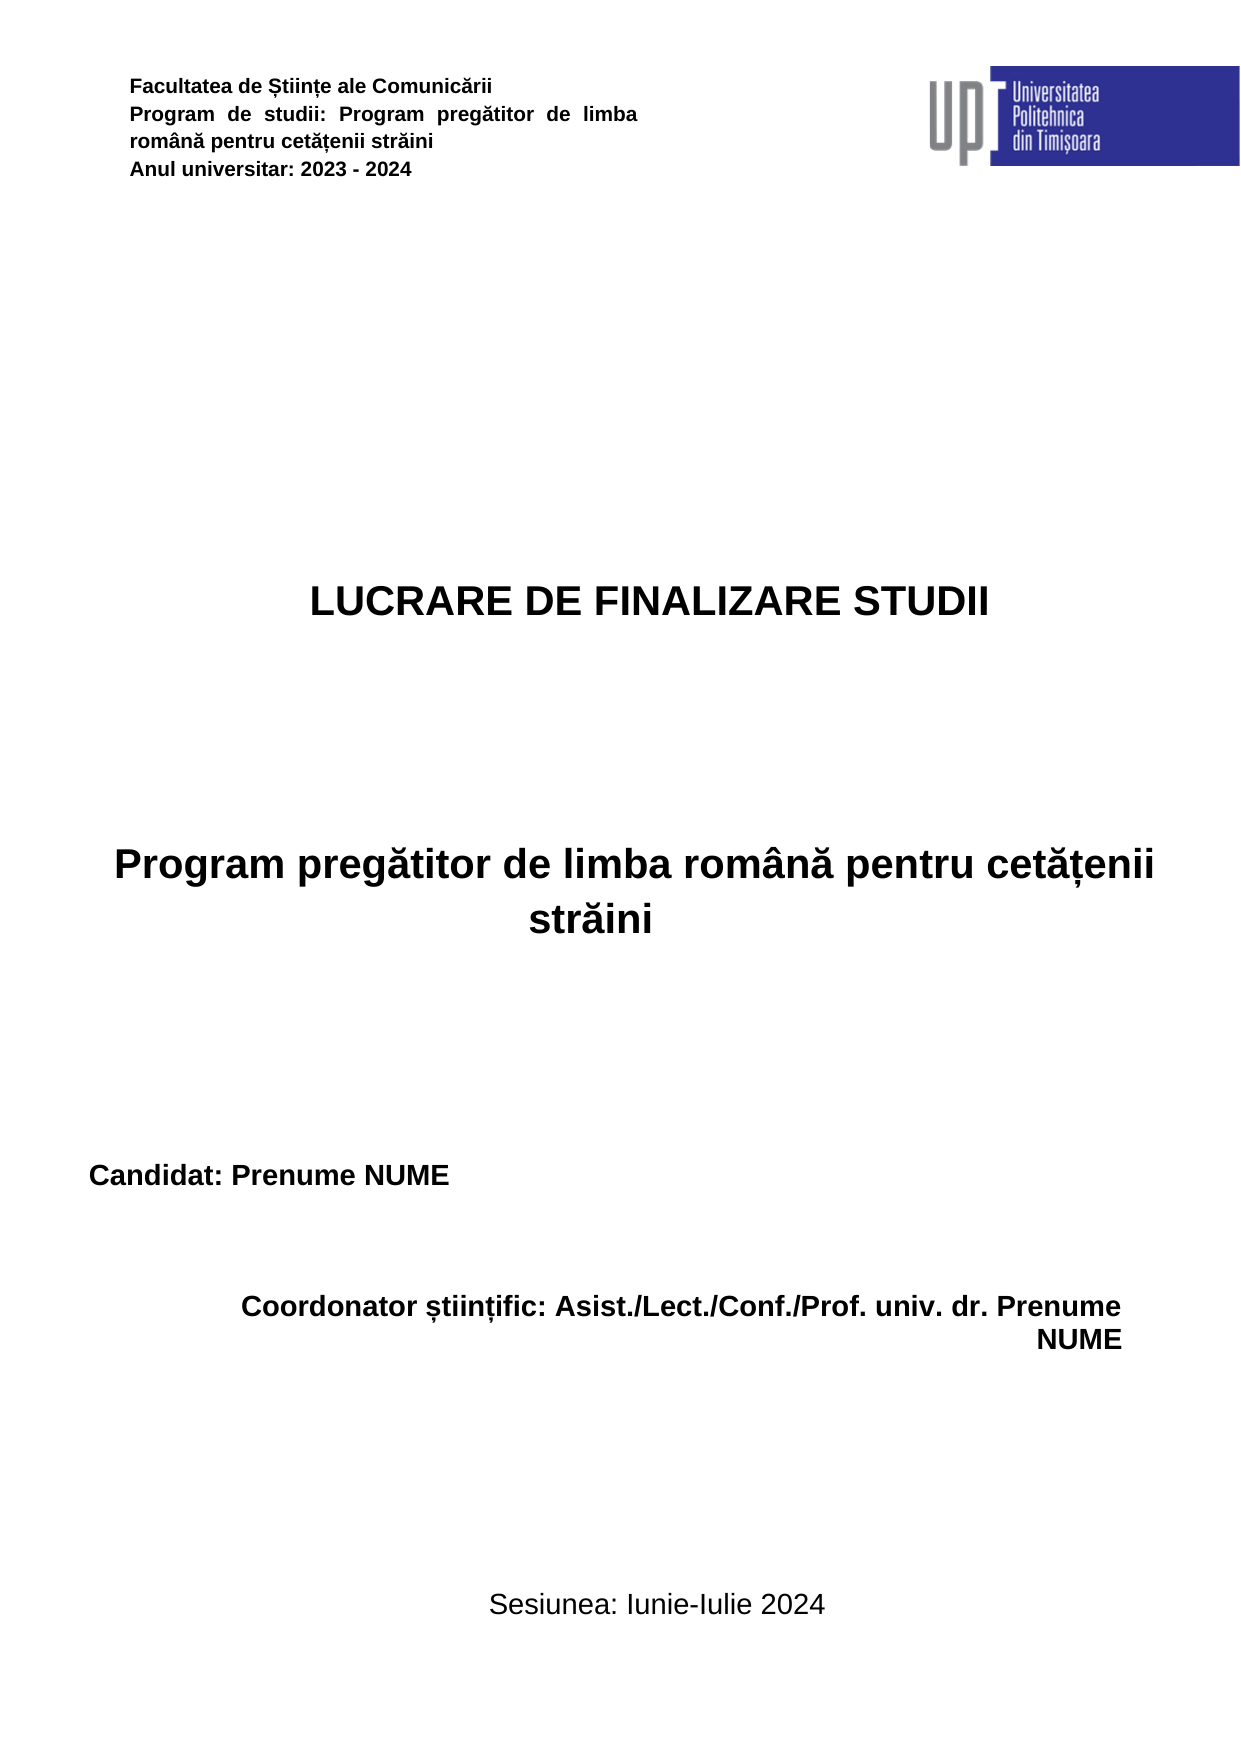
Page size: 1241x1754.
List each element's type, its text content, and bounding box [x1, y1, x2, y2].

text Candidat: Prenume NUME [0, 1158, 1181, 1192]
picture [929, 66, 1240, 166]
text LUCRARE DE FINALIZARE STUDII [118, 576, 1181, 624]
text Sesiunea: Iunie-Iulie 2024 [118, 1587, 1196, 1621]
text Coordonator științific: Asist./Lect./Conf./Prof. univ. dr. Prenume NUME [118, 1289, 1122, 1356]
text Program pregătitor de limba română pentru cetățenii străini [0, 840, 1181, 943]
